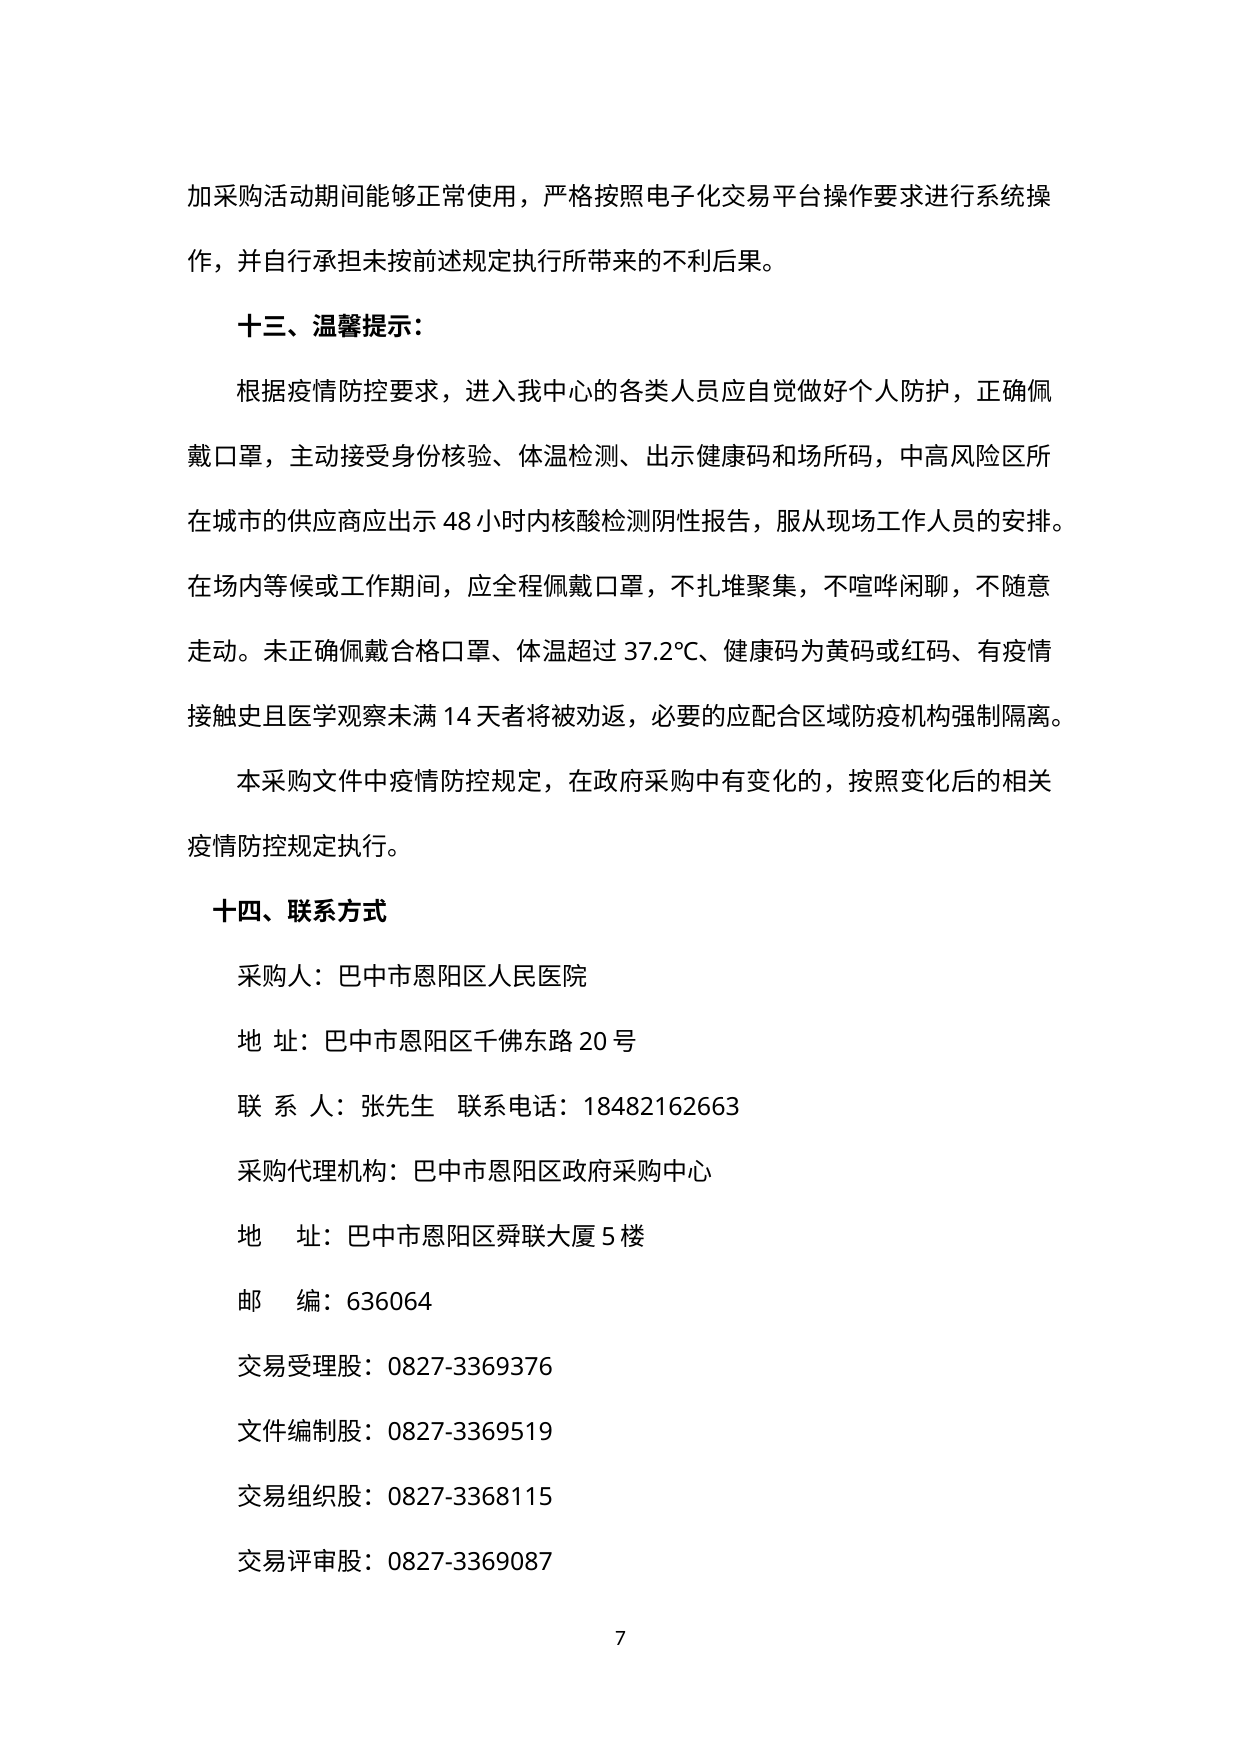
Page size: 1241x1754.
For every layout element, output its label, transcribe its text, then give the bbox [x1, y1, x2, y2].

text 地 址：巴中市恩阳区千佛东路20号 [187, 1007, 1053, 1072]
text 交易评审股：0827-3369087 [187, 1527, 1053, 1592]
text 根据疫情防控要求，进入我中心的各类人员应自觉做好个人防护，正确佩戴口罩，主动接受身份核验、体温检测、出示健康码和场所码，中高风险区所在城市的供应商应出示48小时内核酸检测阴性报告，服从现场工作人员的安排。在场内等候或工作期间，应全程佩戴口罩，不扎堆聚集，不喧哗闲聊，不随意走动。未正确佩戴合格口罩、体温超过 37.2℃、健康码为黄码或红码、有疫情接触史且医学观察未满14天者将被劝返，必要的应配合区域防疫机构强制隔离。 [187, 357, 1053, 747]
text 地 址：巴中市恩阳区舜联大厦5楼 [187, 1202, 1053, 1267]
text 十三、温馨提示： [187, 292, 1053, 357]
text 十四、联系方式 [187, 877, 1053, 942]
text 联 系 人：张先生 联系电话：18482162663 [187, 1072, 1053, 1137]
text 交易组织股：0827-3368115 [187, 1462, 1053, 1527]
text 邮 编：636064 [187, 1267, 1053, 1332]
text 交易受理股：0827-3369376 [187, 1332, 1053, 1397]
text 文件编制股：0827-3369519 [187, 1397, 1053, 1462]
text 本采购文件中疫情防控规定，在政府采购中有变化的，按照变化后的相关疫情防控规定执行。 [187, 747, 1053, 877]
text 采购代理机构：巴中市恩阳区政府采购中心 [187, 1137, 1053, 1202]
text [187, 162, 1053, 292]
text 采购人：巴中市恩阳区人民医院 [187, 942, 1053, 1007]
